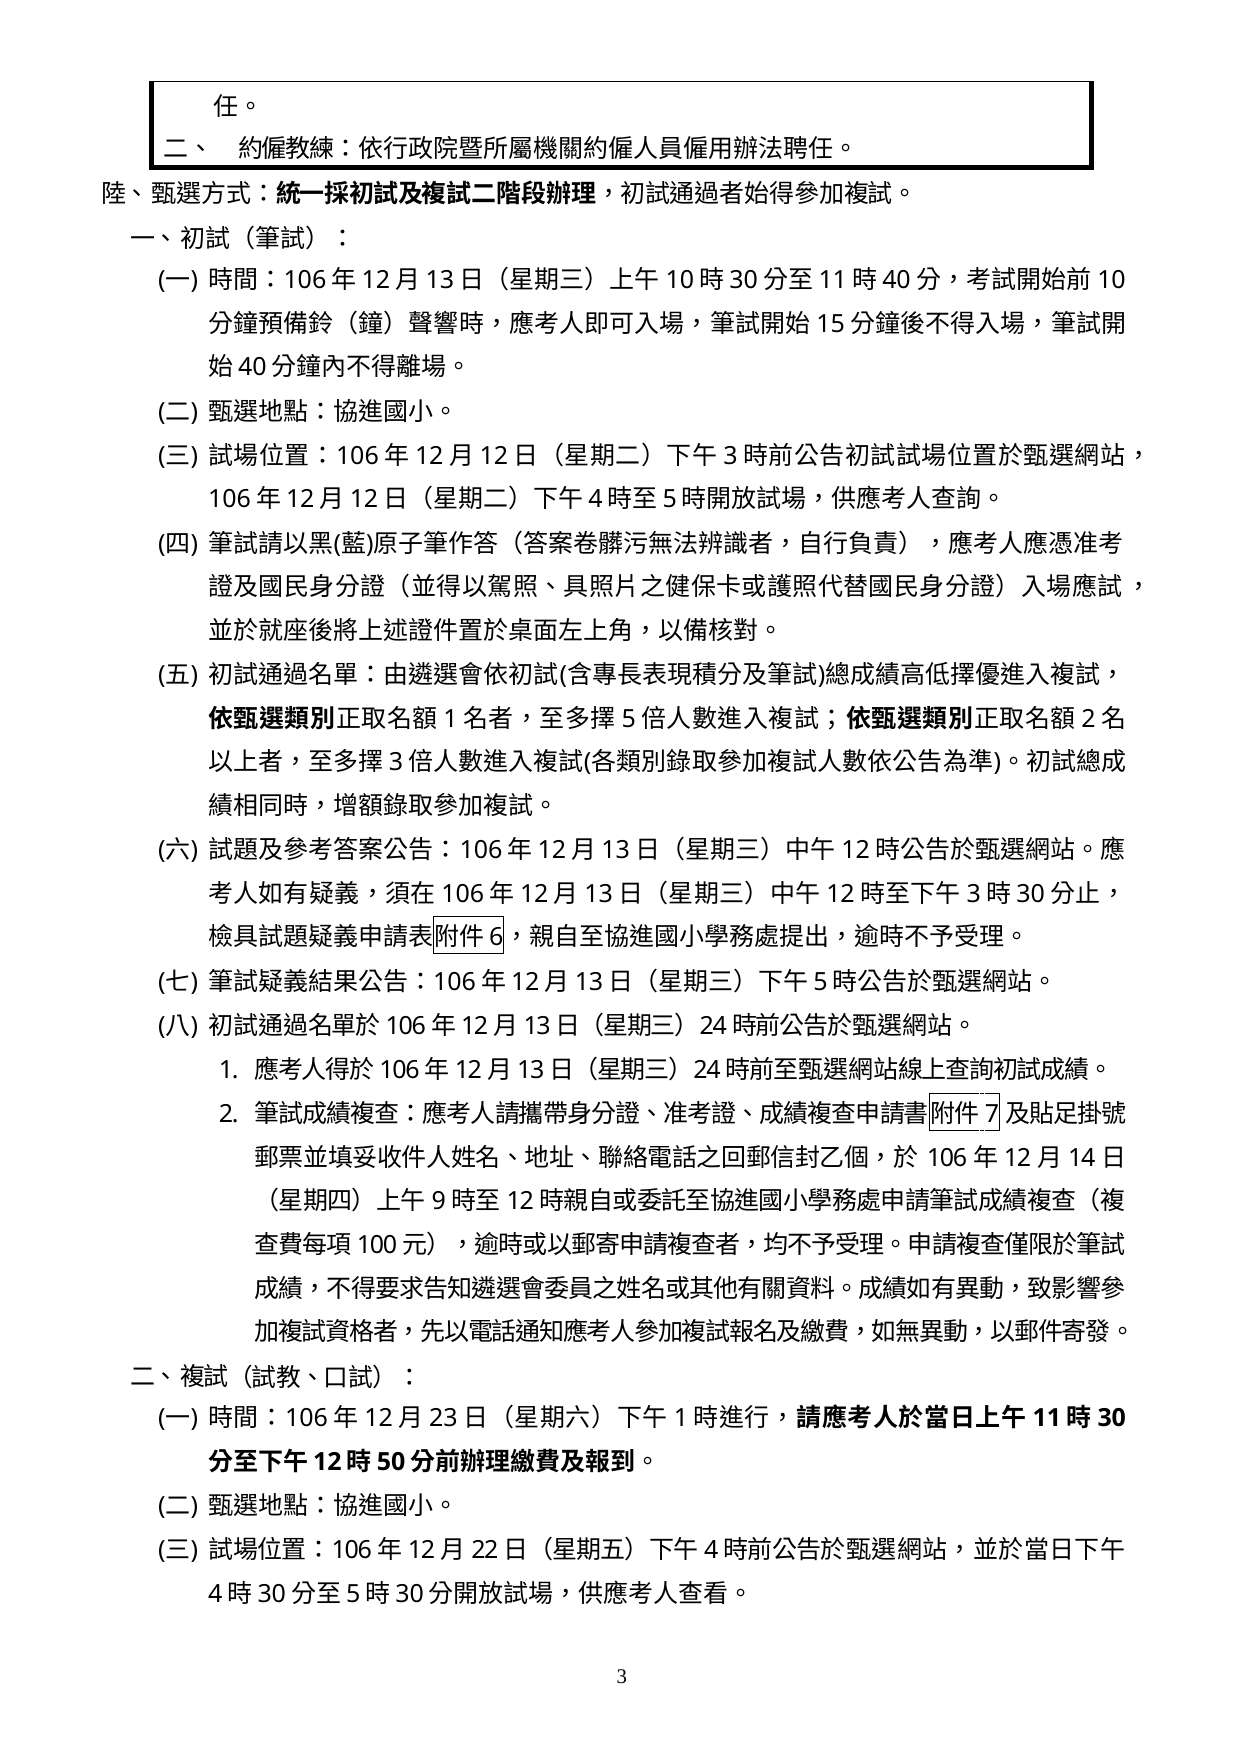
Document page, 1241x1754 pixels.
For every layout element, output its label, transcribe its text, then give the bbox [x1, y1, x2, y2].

list 初試通過名單於106年12月13日（星期三）24時前公告於甄選網站。 [158, 1002, 1126, 1045]
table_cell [154, 82, 1089, 165]
list 筆試成績複查：應考人請攜帶身分證、准考證、成績複查申請書附件7及貼足掛號郵票並填妥收件人姓名、地址、聯絡電話之回郵信封乙個，於106年12月14日（星期四）上午9時至12時親自或委託至協進國小學務處申請筆試成績複查（複查費每項100元），逾時或以郵寄申請複查者，均不予受理。申請複查僅限於筆試成績，不得要求告知遴選會委員之姓名或其他有關資料。成績如有異動，致影響參加複試資格者，先以電話通知應考人參加複試報名及繳費，如無異動，以郵件寄發。 [219, 1090, 1126, 1352]
list 應考人得於106年12月13日（星期三）24時前至甄選網站線上查詢初試成績。 [219, 1046, 1126, 1089]
list 初試（筆試）： [130, 214, 1137, 255]
list 初試通過名單：由遴選會依初試(含專長表現積分及筆試)總成績高低擇優進入複試，依甄選類別正取名額1名者，至多擇5倍人數進入複試；依甄選類別正取名額2名以上者，至多擇3倍人數進入複試(各類別錄取參加複試人數依公告為準)。初試總成績相同時，增額錄取參加複試。 [158, 651, 1126, 825]
list 試場位置：106年12月22日（星期五）下午4時前公告於甄選網站，並於當日下午4時30分至5時30分開放試場，供應考人查看。 [158, 1526, 1126, 1613]
list 甄選地點：協進國小。 [158, 387, 1126, 431]
list 時間：106年12月23日（星期六）下午1時進行，請應考人於當日上午11時30分至下午12時50分前辦理繳費及報到。 [158, 1394, 1126, 1481]
list 筆試請以黑(藍)原子筆作答（答案卷髒污無法辨識者，自行負責），應考人應憑准考證及國民身分證（並得以駕照、具照片之健保卡或護照代替國民身分證）入場應試，並於就座後將上述證件置於桌面左上角，以備核對。 [158, 519, 1126, 650]
list 時間：106年12月13日（星期三）上午10時30分至11時40分，考試開始前10分鐘預備鈴（鐘）聲響時，應考人即可入場，筆試開始15分鐘後不得入場，筆試開始40分鐘內不得離場。 [158, 256, 1126, 387]
list 複試（試教、口試）： [130, 1352, 1137, 1393]
list 試題及參考答案公告：106年12月13日（星期三）中午12時公告於甄選網站。應考人如有疑義，須在106年12月13日（星期三）中午12時至下午3時30分止，檢具試題疑義申請表附件6，親自至協進國小學務處提出，逾時不予受理。 [158, 826, 1126, 957]
list 甄選方式：統一採初試及複試二階段辦理，初試通過者始得參加複試。 [101, 170, 1137, 214]
list 筆試疑義結果公告：106年12月13日（星期三）下午5時公告於甄選網站。 [158, 957, 1126, 1001]
list 試場位置：106年12月12日（星期二）下午3時前公告初試試場位置於甄選網站，106年12月12日（星期二）下午4時至5時開放試場，供應考人查詢。 [158, 432, 1126, 519]
list 甄選地點：協進國小。 [158, 1482, 1126, 1525]
